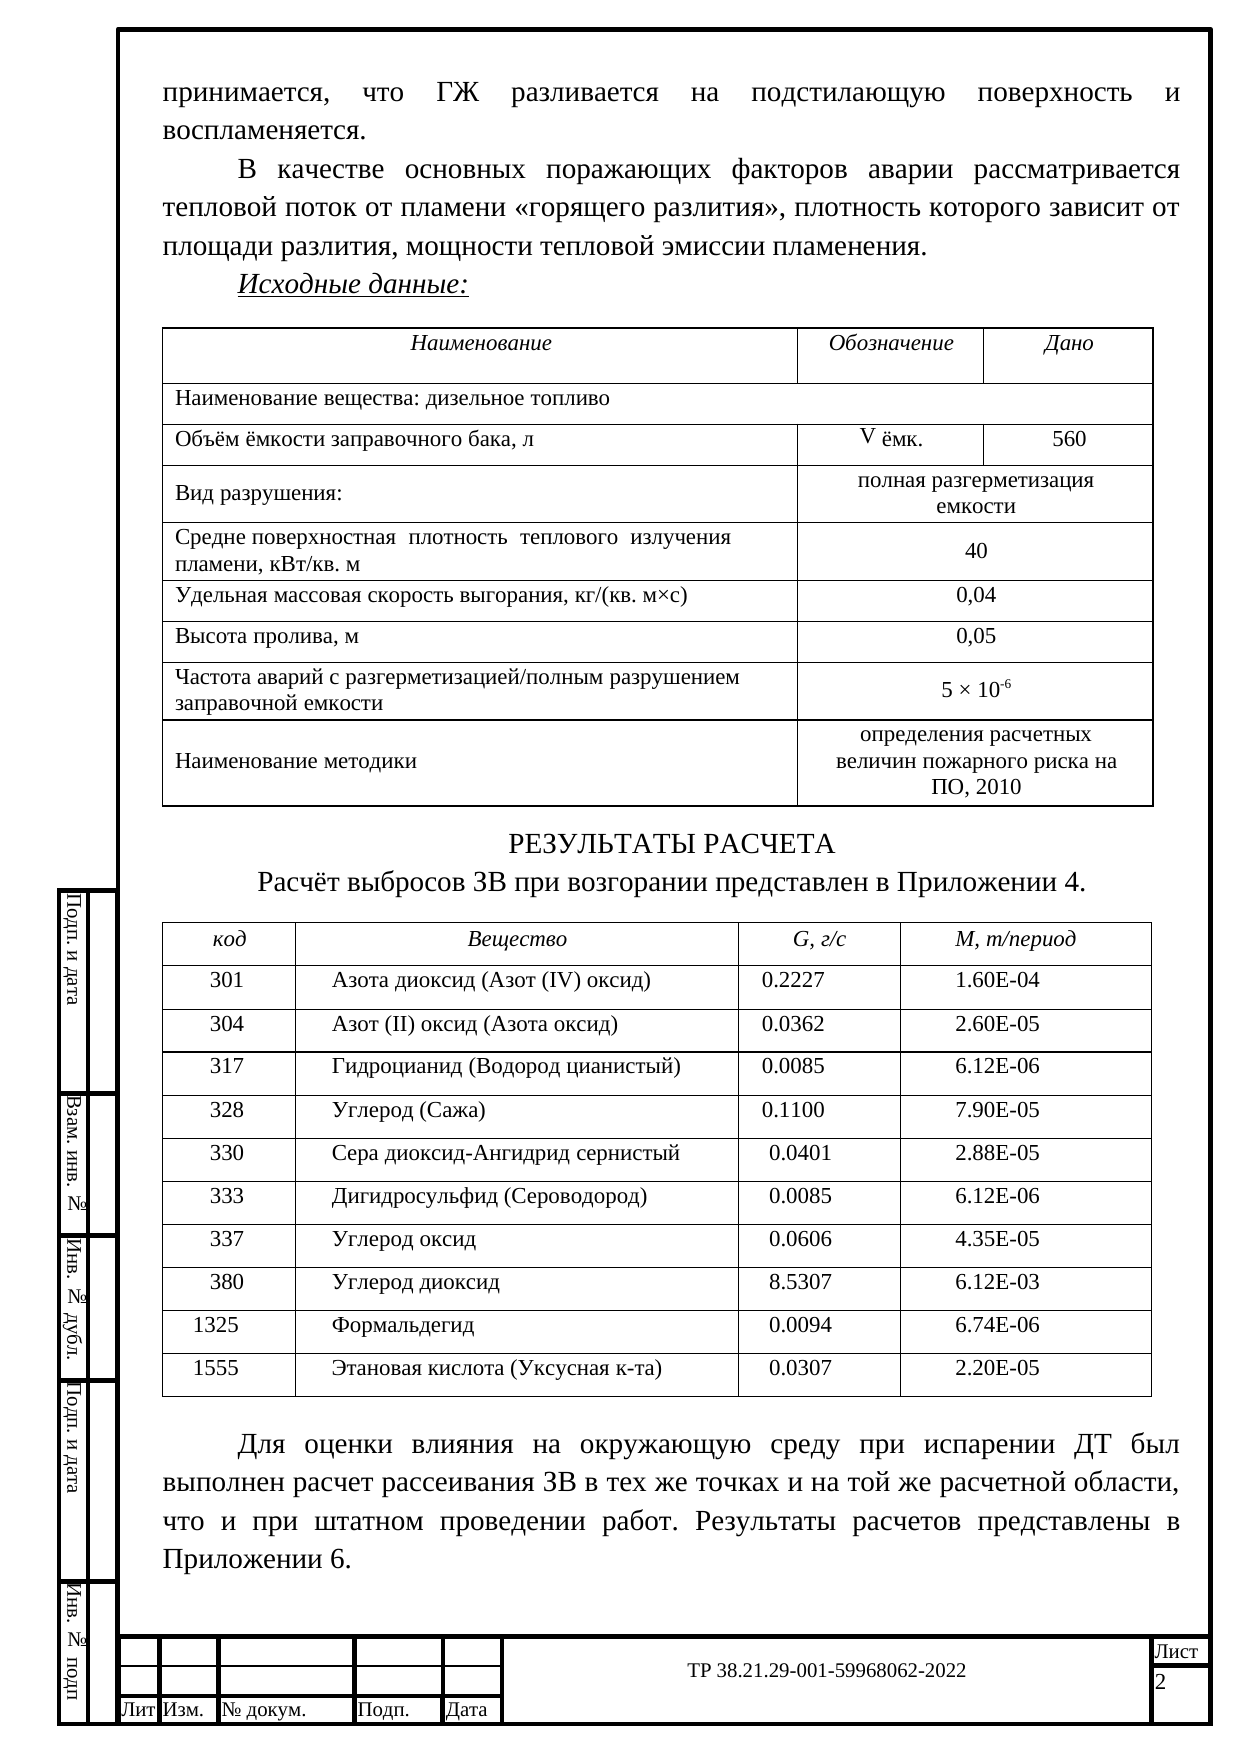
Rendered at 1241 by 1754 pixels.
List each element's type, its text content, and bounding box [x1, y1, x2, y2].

table_cell 380 [163, 1268, 295, 1310]
table_cell 6.12E-03 [901, 1268, 1151, 1310]
table_cell 0.0362 [739, 1010, 900, 1051]
table_cell 0.0307 [739, 1354, 900, 1396]
table_cell 0.0085 [739, 1053, 900, 1094]
table_cell Азот (II) оксид (Азота оксид) [296, 1010, 738, 1051]
table_cell 560 [984, 425, 1152, 464]
text Для оценки влияния на окружающую среду при испарении ДТ был выполнен расчет рассеивания ЗВ в тех же точках и на той же расчетной области, что и при штатном проведении работ. Результаты расчетов представлены в Приложении 6. [162, 1426, 1181, 1575]
table_cell Удельная массовая скорость выгорания, кг/(кв. м×с) [163, 581, 797, 621]
table_cell 40 [798, 523, 1152, 579]
table_cell 0.0085 [739, 1182, 900, 1224]
table_cell Сера диоксид-Ангидрид сернистый [296, 1139, 738, 1181]
table_cell 0,05 [798, 622, 1152, 662]
text Расчёт выбросов ЗВ при возгорании представлен в Приложении 4. [162, 864, 1181, 898]
table_cell 6.74E-06 [901, 1311, 1151, 1353]
table_cell Формальдегид [296, 1311, 738, 1353]
table_cell 2.88E-05 [901, 1139, 1151, 1181]
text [162, 74, 1181, 146]
table_cell Углерод оксид [296, 1225, 738, 1267]
table_header G, г/с [739, 923, 900, 965]
table_cell Углерод диоксид [296, 1268, 738, 1310]
table_cell 328 [163, 1096, 295, 1138]
table_cell 304 [163, 1010, 295, 1051]
text РЕЗУЛЬТАТЫ РАСЧЕТА [162, 826, 1181, 859]
table_cell 6.12E-06 [901, 1182, 1151, 1224]
table_cell 2.20E-05 [901, 1354, 1151, 1396]
table_cell Объём ёмкости заправочного бака, л [163, 425, 797, 464]
table_cell 2.60E-05 [901, 1010, 1151, 1051]
table_cell 333 [163, 1182, 295, 1224]
text В качестве основных поражающих факторов аварии рассматривается тепловой поток от пламени «горящего разлития», плотность которого зависит от площади разлития, мощности тепловой эмиссии пламенения. [162, 151, 1181, 262]
table_cell 301 [163, 966, 295, 1008]
table_cell 0.0094 [739, 1311, 900, 1353]
table_cell полная разгерметизация емкости [798, 466, 1152, 522]
table_cell Гидроцианид (Водород цианистый) [296, 1053, 738, 1094]
table_cell Вид разрушения: [163, 466, 797, 522]
table_cell 0.0401 [739, 1139, 900, 1181]
table_cell Наименование вещества: дизельное топливо [163, 384, 1152, 423]
table_cell Этановая кислота (Уксусная к-та) [296, 1354, 738, 1396]
table_cell 4.35E-05 [901, 1225, 1151, 1267]
table_cell Углерод (Сажа) [296, 1096, 738, 1138]
table_header код [163, 923, 295, 965]
table_cell Частота аварий с разгерметизацией/полным разрушением заправочной емкости [163, 663, 797, 719]
table_cell 1325 [163, 1311, 295, 1353]
table_cell 5 × 10-6 [798, 663, 1152, 719]
table_cell 1555 [163, 1354, 295, 1396]
text Исходные данные: [162, 267, 1181, 300]
table_cell 0.2227 [739, 966, 900, 1008]
table_cell 8.5307 [739, 1268, 900, 1310]
table_cell 6.12E-06 [901, 1053, 1151, 1094]
table_header Дано [984, 329, 1152, 382]
table_cell 7.90E-05 [901, 1096, 1151, 1138]
table_cell Высота пролива, м [163, 622, 797, 662]
table_cell определения расчетных величин пожарного риска на ПО, 2010 [798, 721, 1152, 805]
table_header M, т/период [901, 923, 1151, 965]
table_cell 0.1100 [739, 1096, 900, 1138]
table_cell 0.0606 [739, 1225, 900, 1267]
table_cell V ёмк. [798, 425, 983, 464]
table_cell 330 [163, 1139, 295, 1181]
table_cell 337 [163, 1225, 295, 1267]
table_cell 317 [163, 1053, 295, 1094]
table_cell Средне поверхностная плотность теплового излучения пламени, кВт/кв. м [163, 523, 797, 579]
table_header Вещество [296, 923, 738, 965]
table_header Наименование [163, 329, 797, 382]
table_cell Азота диоксид (Азот (IV) оксид) [296, 966, 738, 1008]
table_cell Наименование методики [163, 721, 797, 805]
table_cell Дигидросульфид (Сероводород) [296, 1182, 738, 1224]
table_cell 0,04 [798, 581, 1152, 621]
table_cell 1.60E-04 [901, 966, 1151, 1008]
table_header Обозначение [798, 329, 983, 382]
